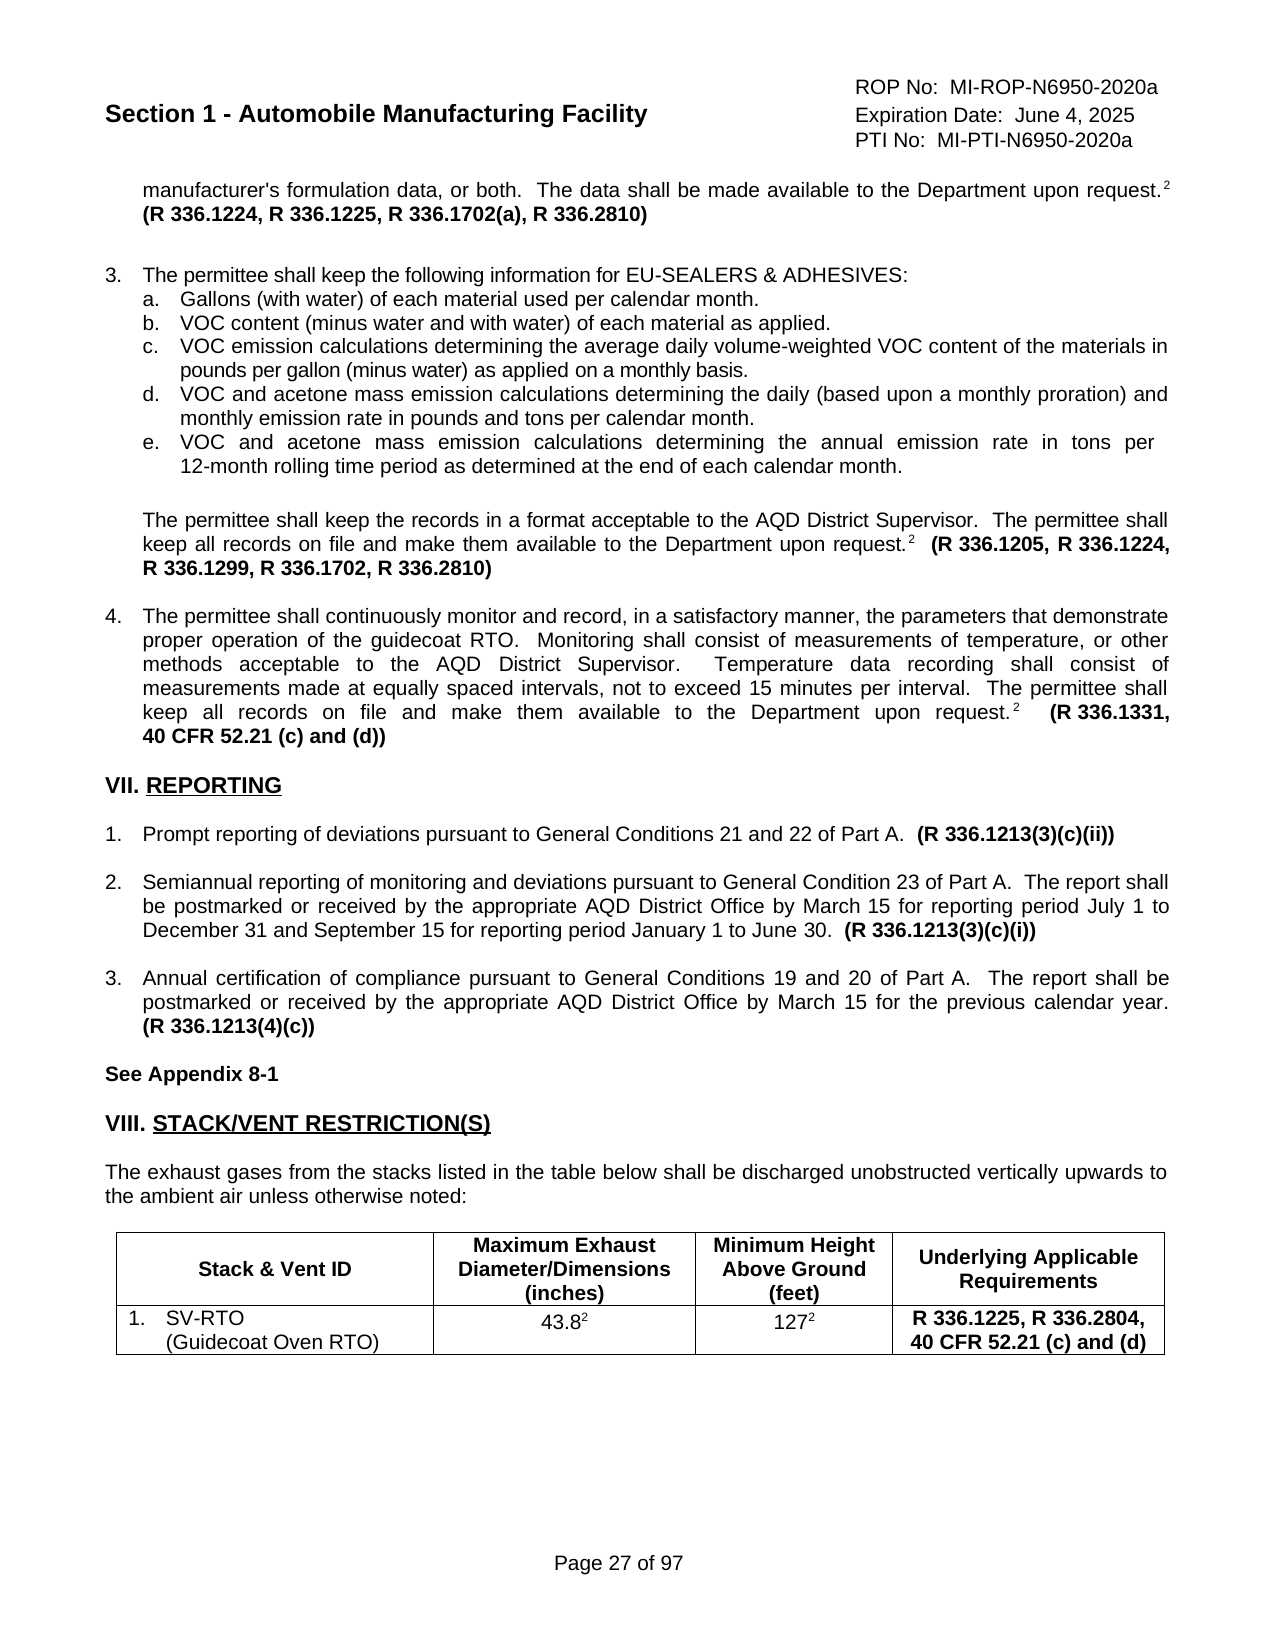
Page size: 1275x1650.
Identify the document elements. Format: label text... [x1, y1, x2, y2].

text 2. Semiannual reporting of monitoring and deviations pursuant to General Condition 23 of Part A. The report shall be postmarked or received by the appropriate AQD District Office by March 15 for reporting period July 1 to December 31 and September 15 for reporting period January 1 to June 30. (R 336.1213(3)(c)(i)) [105, 870, 1170, 942]
table_cell R 336.1225, R 336.2804, 40 CFR 52.21 (c) and (d) [893, 1306, 1164, 1354]
table_cell 1. SV-RTO (Guidecoat Oven RTO) [117, 1306, 433, 1354]
text See Appendix 8-1 [105, 1062, 1170, 1086]
table_header Stack & Vent ID [117, 1233, 433, 1305]
text 3. The permittee shall keep the following information for EU-SEALERS & ADHESIVES: [105, 262, 1170, 286]
list The permittee shall continuously monitor and record, in a satisfactory manner, the parameters that demonstrate proper operation of the guidecoat RTO. Monitoring shall consist of measurements of temperature, or other methods acceptable to the AQD District Supervisor. Temperature data recording shall consist of measurements made at equally spaced intervals, not to exceed 15 minutes per interval. The permittee shall keep all records on file and make them available to the Department upon request.2 (R 336.1331, 40 CFR 52.21 (c) and (d)) [105, 604, 1170, 748]
text 3. Annual certification of compliance pursuant to General Conditions 19 and 20 of Part A. The report shall be postmarked or received by the appropriate AQD District Office by March 15 for the previous calendar year. (R 336.1213(4)(c)) [105, 966, 1170, 1038]
table_header Maximum Exhaust Diameter/Dimensions (inches) [434, 1233, 695, 1305]
text The permittee shall keep the records in a format acceptable to the AQD District Supervisor. The permittee shall keep all records on file and make them available to the Department upon request.2 (R 336.1205, R 336.1224, R 336.1299, R 336.1702, R 336.2810) [142, 508, 1170, 580]
text a. Gallons (with water) of each material used per calendar month. [142, 286, 1170, 310]
text e. VOC and acetone mass emission calculations determining the annual emission rate in tons per 12-month rolling time period as determined at the end of each calendar month. [142, 430, 1170, 478]
text c. VOC emission calculations determining the average daily volume-weighted VOC content of the materials in pounds per gallon (minus water) as applied on a monthly basis. [142, 334, 1170, 382]
table_cell 43.82 [434, 1306, 695, 1354]
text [105, 178, 1170, 226]
text d. VOC and acetone mass emission calculations determining the daily (based upon a monthly proration) and monthly emission rate in pounds and tons per calendar month. [142, 382, 1170, 430]
text VIII. STACK/VENT RESTRICTION(S) [105, 1109, 1170, 1136]
table_cell 1272 [696, 1306, 892, 1354]
text The exhaust gases from the stacks listed in the table below shall be discharged unobstructed vertically upwards to the ambient air unless otherwise noted: [105, 1160, 1170, 1208]
text 1. Prompt reporting of deviations pursuant to General Conditions 21 and 22 of Part A. (R 336.1213(3)(c)(ii)) [105, 822, 1170, 846]
table_header Minimum Height Above Ground (feet) [696, 1233, 892, 1305]
text b. VOC content (minus water and with water) of each material as applied. [142, 310, 1170, 334]
table_header Underlying Applicable Requirements [893, 1233, 1164, 1305]
text VII. REPORTING [105, 772, 1170, 798]
